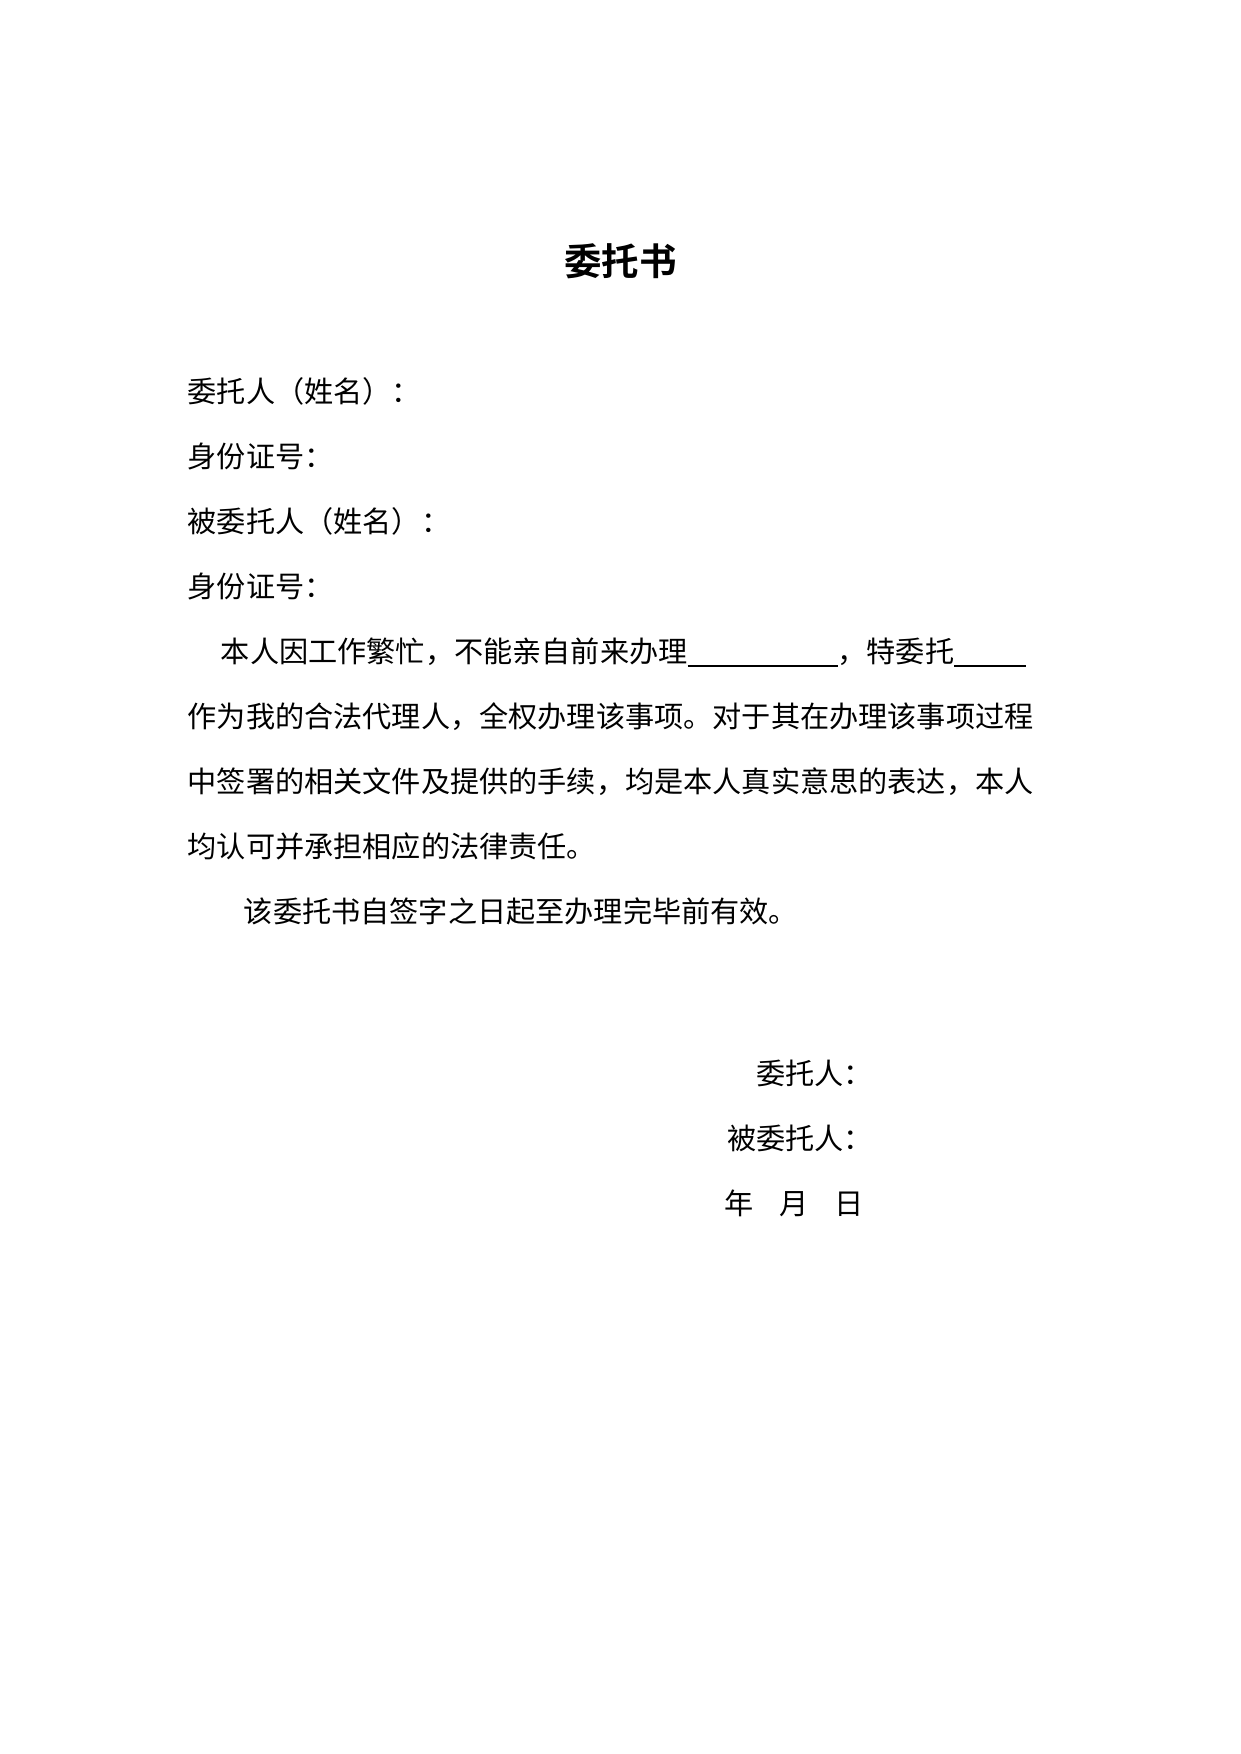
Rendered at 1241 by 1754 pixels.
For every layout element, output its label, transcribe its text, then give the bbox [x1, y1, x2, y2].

text 委托人（姓名）： [187, 357, 1053, 422]
text 身份证号： [187, 552, 1053, 617]
text 身份证号： [187, 422, 1053, 487]
text 本人因工作繁忙，不能亲自前来办理 ，特委托 作为我的合法代理人，全权办理该事项。对于其在办理该事项过程中签署的相关文件及提供的手续，均是本人真实意思的表达，本人均认可并承担相应的法律责任。 [187, 617, 1053, 877]
text 委托人： [187, 1039, 994, 1104]
text 该委托书自签字之日起至办理完毕前有效。 [187, 877, 1053, 942]
text 被委托人： [187, 1104, 994, 1169]
text 被委托人（姓名）： [187, 487, 1053, 552]
text 委托书 [187, 227, 1053, 292]
text 年 月 日 [187, 1169, 994, 1234]
